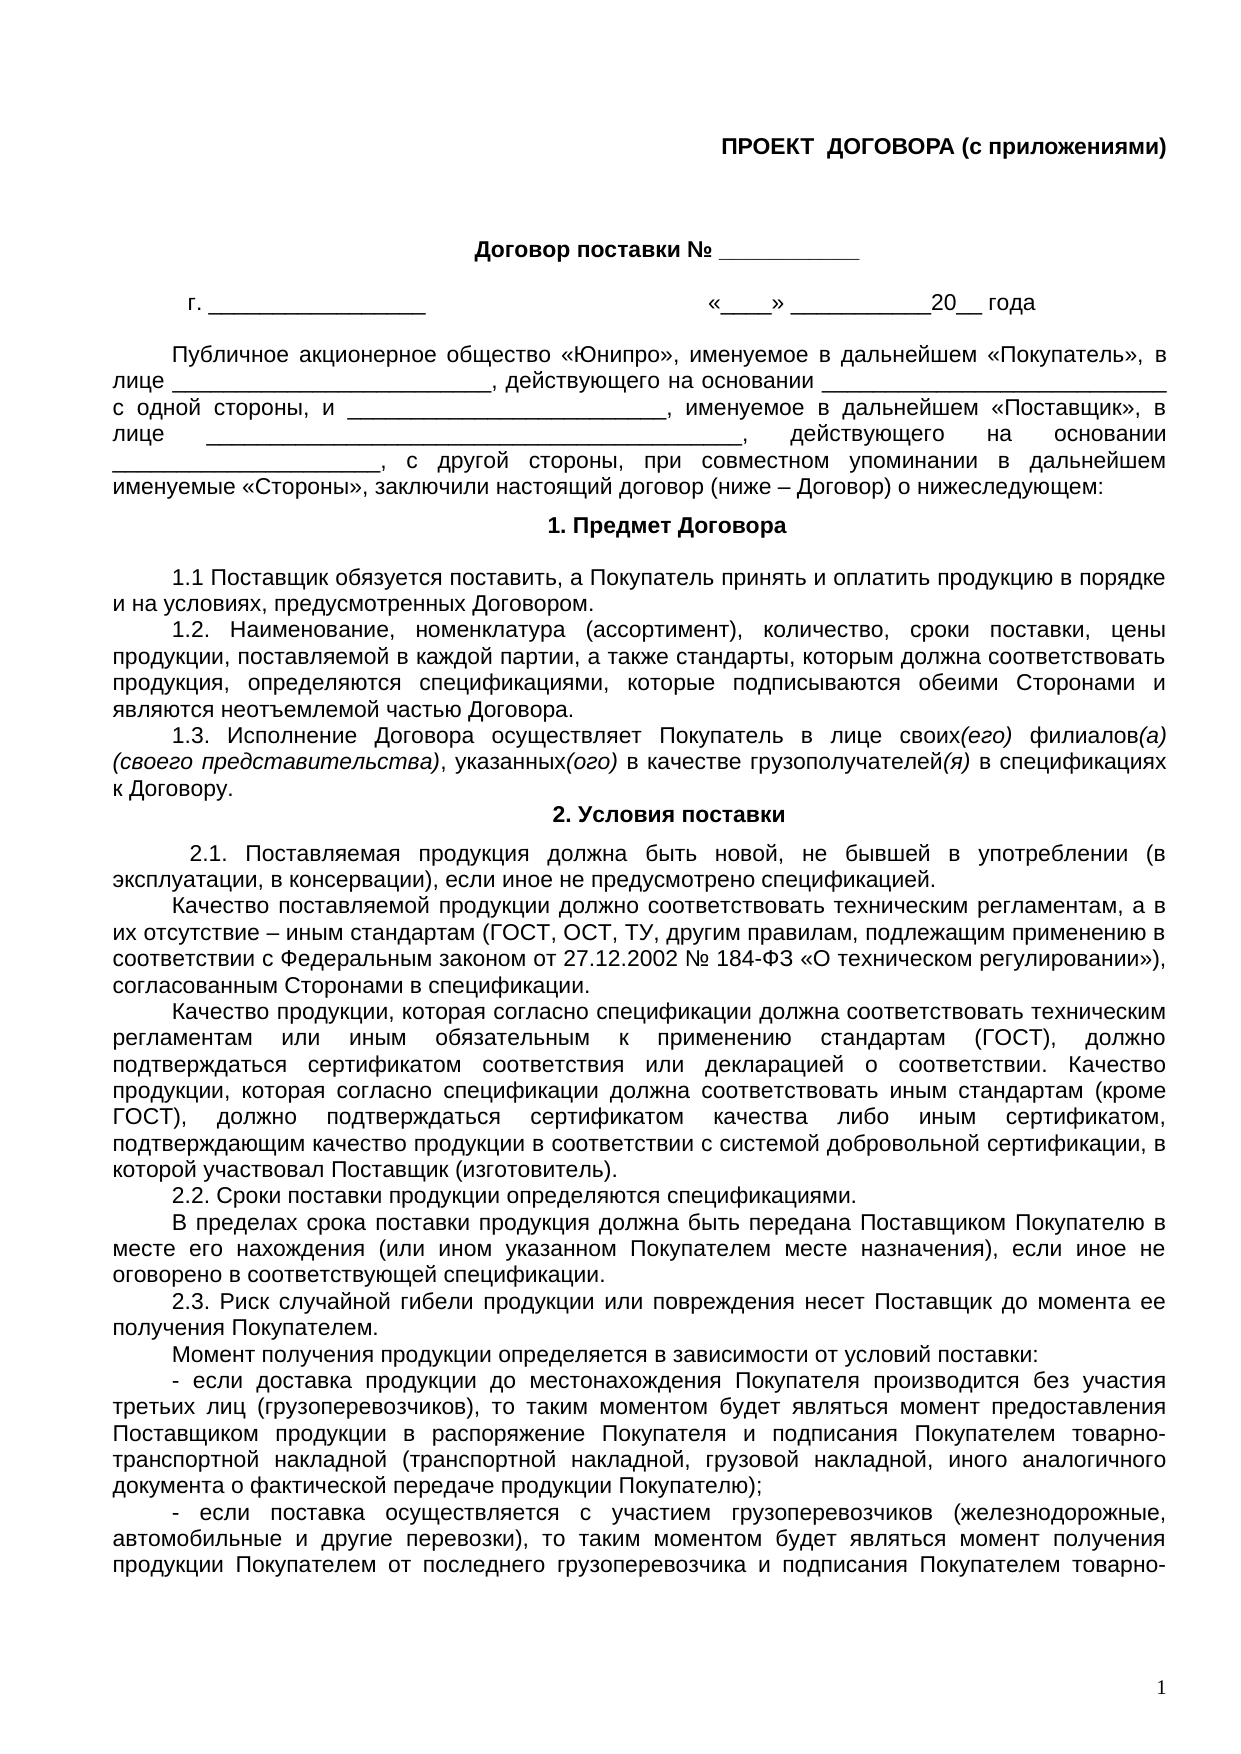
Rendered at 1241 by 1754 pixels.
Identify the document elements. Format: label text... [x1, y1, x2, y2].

text Публичное акционерное общество «Юнипро», именуемое в дальнейшем «Покупатель», в лице _________________________, действующего на основании ___________________________ с одной стороны, и _________________________, именуемое в дальнейшем «Поставщик», в лице __________________________________________, действующего на основании _____________________, с другой стороны, при совместном упоминании в дальнейшем именуемые «Стороны», заключили настоящий договор (ниже – Договор) о нижеследующем: [112, 341, 1167, 499]
text 2. Условия поставки [112, 801, 1167, 827]
text Договор поставки № ___________ [112, 236, 1162, 263]
text Момент получения продукции определяется в зависимости от условий поставки: [112, 1341, 1167, 1367]
text Качество продукции, которая согласно спецификации должна соответствовать техническим регламентам или иным обязательным к применению стандартам (ГОСТ), должно подтверждаться сертификатом соответствия или декларацией о соответствии. Качество продукции, которая согласно спецификации должна соответствовать иным стандартам (кроме ГОСТ), должно подтверждаться сертификатом качества либо иным сертификатом, подтверждающим качество продукции в соответствии с системой добровольной сертификации, в которой участвовал Поставщик (изготовитель). [112, 998, 1167, 1182]
text 1.3. Исполнение Договора осуществляет Покупатель в лице своих(его) филиалов(а) (своего представительства), указанных(ого) в качестве грузополучателей(я) в спецификациях к Договору. [112, 722, 1167, 801]
text 2.3. Риск случайной гибели продукции или повреждения несет Поставщик до момента ее получения Покупателем. [112, 1288, 1167, 1341]
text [112, 1499, 1167, 1578]
text Качество поставляемой продукции должно соответствовать техническим регламентам, а в их отсутствие – иным стандартам (ГОСТ, ОСТ, ТУ, другим правилам, подлежащим применению в соответствии с Федеральным законом от 27.12.2002 № 184-ФЗ «О техническом регулировании»), согласованным Сторонами в спецификации. [112, 892, 1167, 998]
text 1. Предмет Договора [112, 512, 1162, 538]
subtitle ПРОЕКТ ДОГОВОРА (с приложениями) [231, 133, 1167, 159]
text - если доставка продукции до местонахождения Покупателя производится без участия третьих лиц (грузоперевозчиков), то таким моментом будет являться момент предоставления Поставщиком продукции в распоряжение Покупателя и подписания Покупателем товарно-транспортной накладной (транспортной накладной, грузовой накладной, иного аналогичного документа о фактической передаче продукции Покупателю); [112, 1367, 1167, 1499]
text 2.1. Поставляемая продукция должна быть новой, не бывшей в употреблении (в эксплуатации, в консервации), если иное не предусмотрено спецификацией. [112, 840, 1167, 892]
text 1.1 Поставщик обязуется поставить, а Покупатель принять и оплатить продукцию в порядке и на условиях, предусмотренных Договором. [112, 564, 1167, 616]
text В пределах срока поставки продукция должна быть передана Поставщиком Покупателю в месте его нахождения (или ином указанном Покупателем месте назначения), если иное не оговорено в соответствующей спецификации. [112, 1209, 1167, 1288]
text 1.2. Наименование, номенклатура (ассортимент), количество, сроки поставки, цены продукции, поставляемой в каждой партии, а также стандарты, которым должна соответствовать продукция, определяются спецификациями, которые подписываются обеими Сторонами и являются неотъемлемой частью Договора. [112, 616, 1167, 722]
text 2.2. Сроки поставки продукции определяются спецификациями. [112, 1182, 1167, 1209]
text г. _________________ «____» ___________20__ года [112, 288, 1167, 315]
